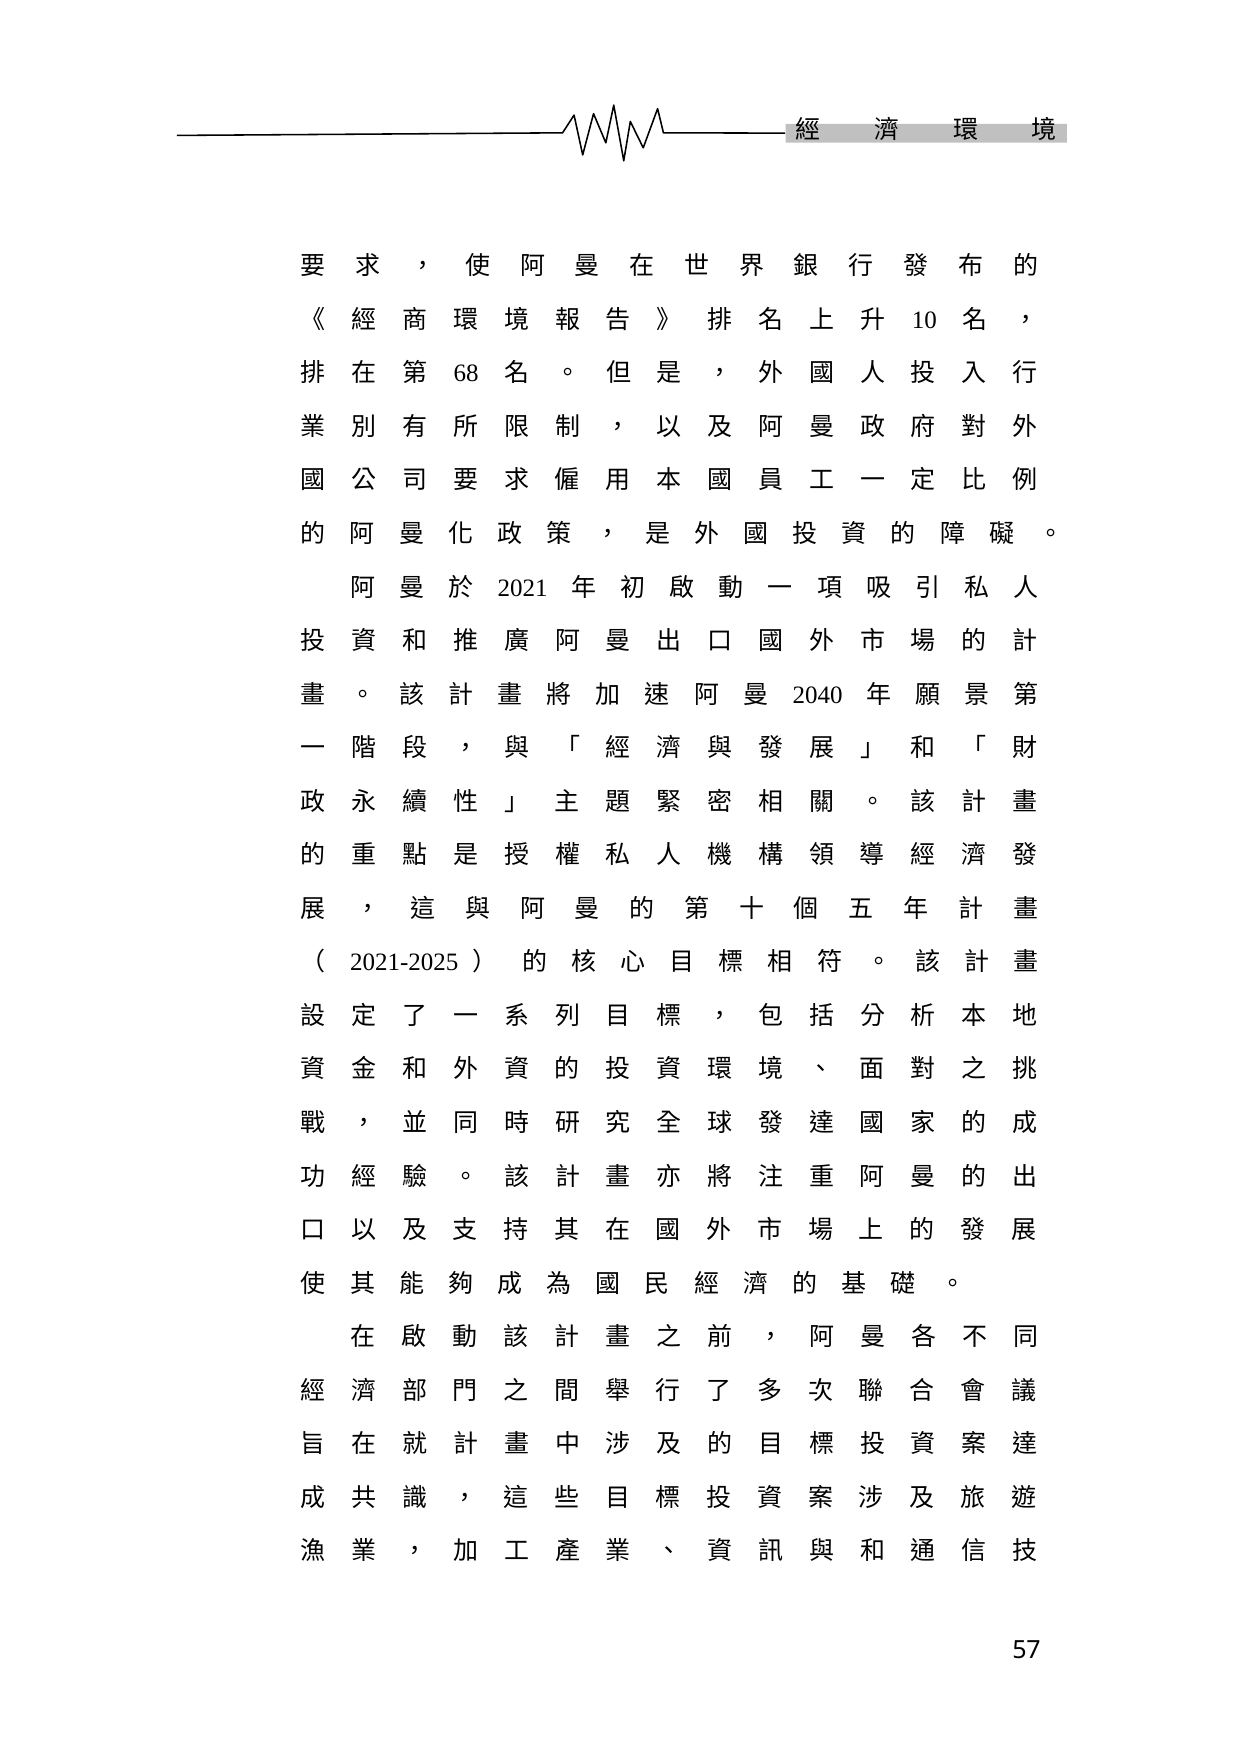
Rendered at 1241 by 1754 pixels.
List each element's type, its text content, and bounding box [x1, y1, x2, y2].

text 阿曼於2021年初啟動一項吸引私人投資和推廣阿曼出口國外市場的計畫。該計畫將加速阿曼2040年願景第一階段，與「經濟與發展」和「財政永續性」主題緊密相關。該計畫的重點是授權私人機構領導經濟發展，這與阿曼的第十個五年計畫（2021-2025）的核心目標相符。該計畫設定了一系列目標，包括分析本地資金和外資的投資環境、面對之挑戰，並同時研究全球發達國家的成功經驗。該計畫亦將注重阿曼的出口以及支持其在國外市場上的發展，使其能夠成為國民經濟的基礎。 [276, 558, 1063, 1308]
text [276, 237, 1063, 558]
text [276, 1308, 1063, 1576]
